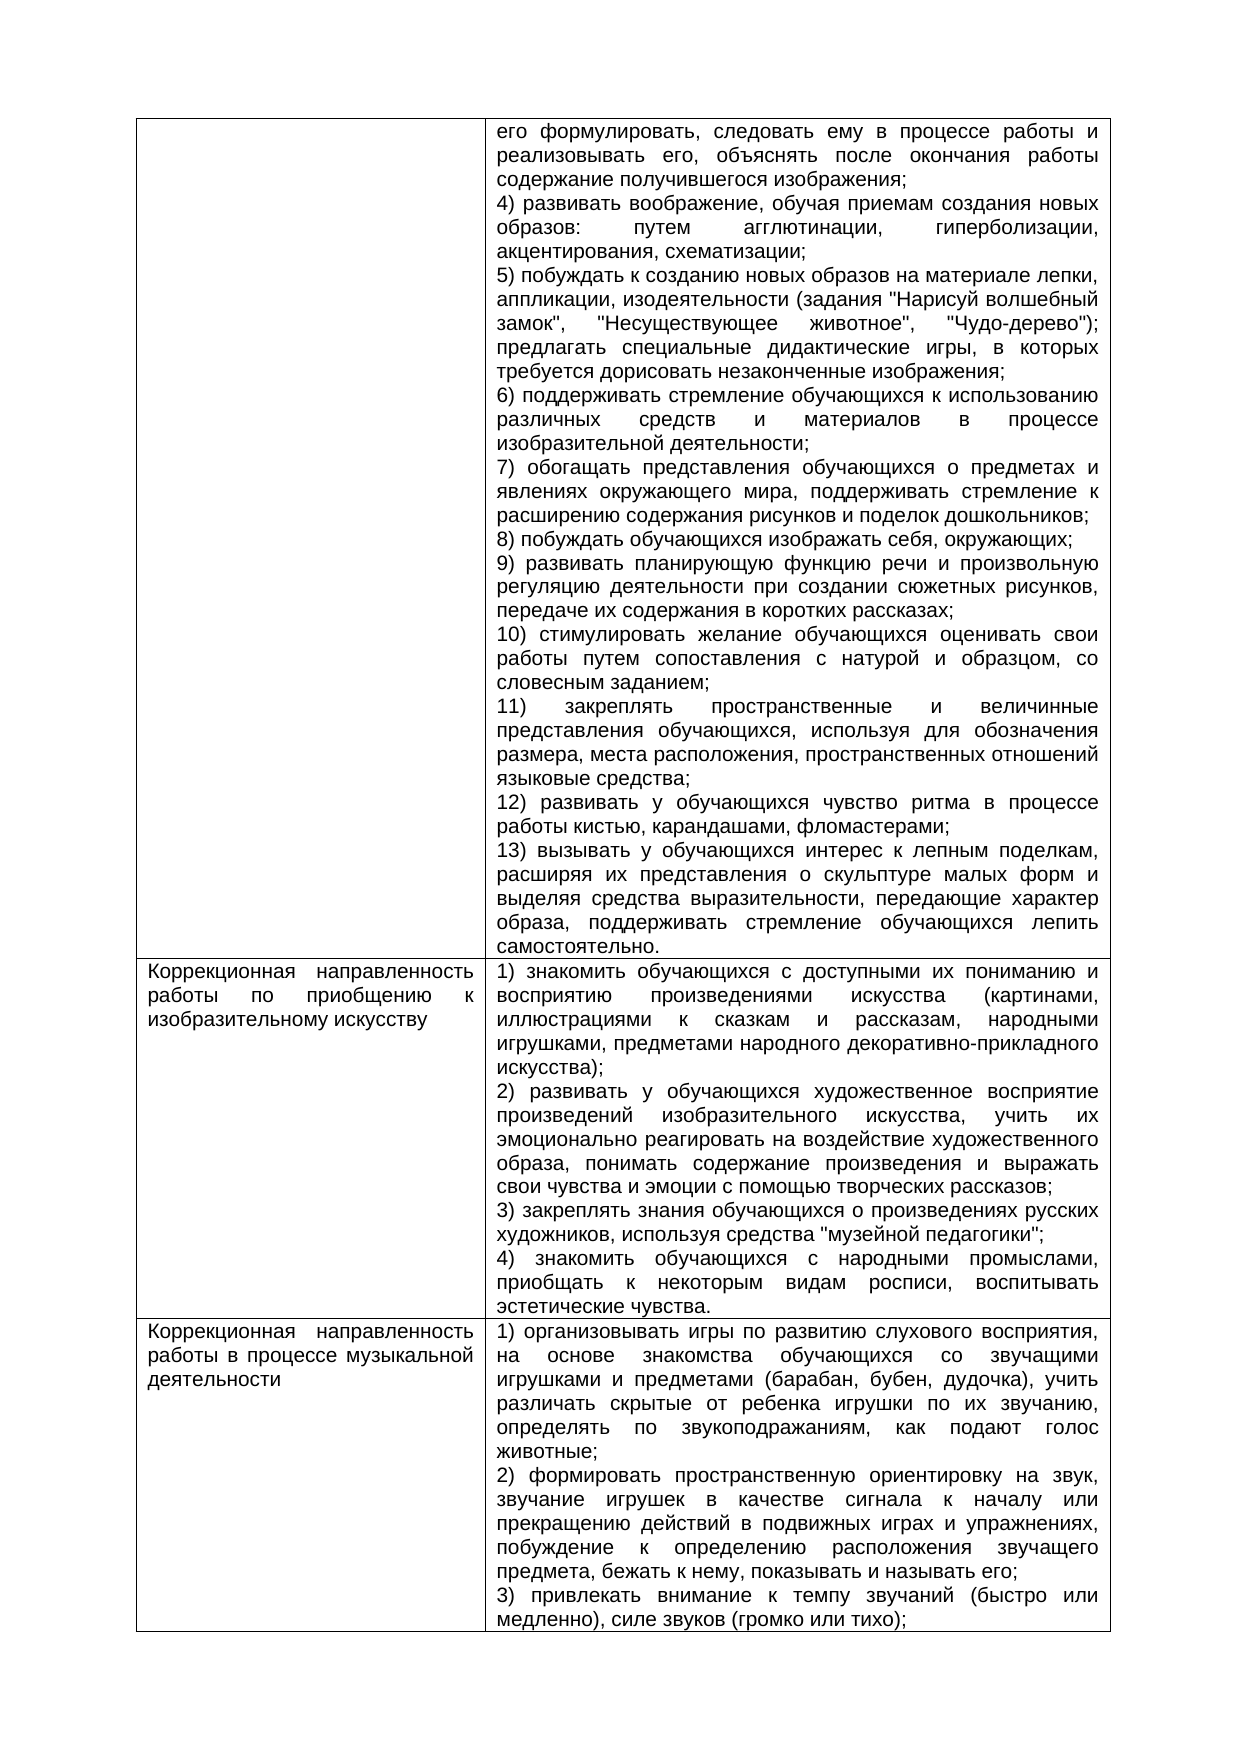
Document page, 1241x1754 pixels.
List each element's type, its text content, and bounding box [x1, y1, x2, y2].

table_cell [137, 119, 485, 958]
table_cell 1) знакомить обучающихся с доступными их пониманию и восприятию произведениями искусства (картинами, иллюстрациями к сказкам и рассказам, народными игрушками, предметами народного декоративно-прикладного искусства); 2) развивать у обучающихся художественное восприятие произведений изобразительного искусства, учить их эмоционально реагировать на воздействие художественного образа, понимать содержание произведения и выражать свои чувства и эмоции с помощью творческих рассказов; 3) закреплять знания обучающихся о произведениях русских художников, используя средства "музейной педагогики"; 4) знакомить обучающихся с народными промыслами, приобщать к некоторым видам росписи, воспитывать эстетические чувства. [486, 959, 1110, 1318]
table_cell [486, 1319, 1110, 1631]
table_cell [486, 119, 1110, 958]
table_cell Коррекционная направленность работы по приобщению к изобразительному искусству [137, 959, 485, 1318]
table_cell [137, 1319, 485, 1631]
